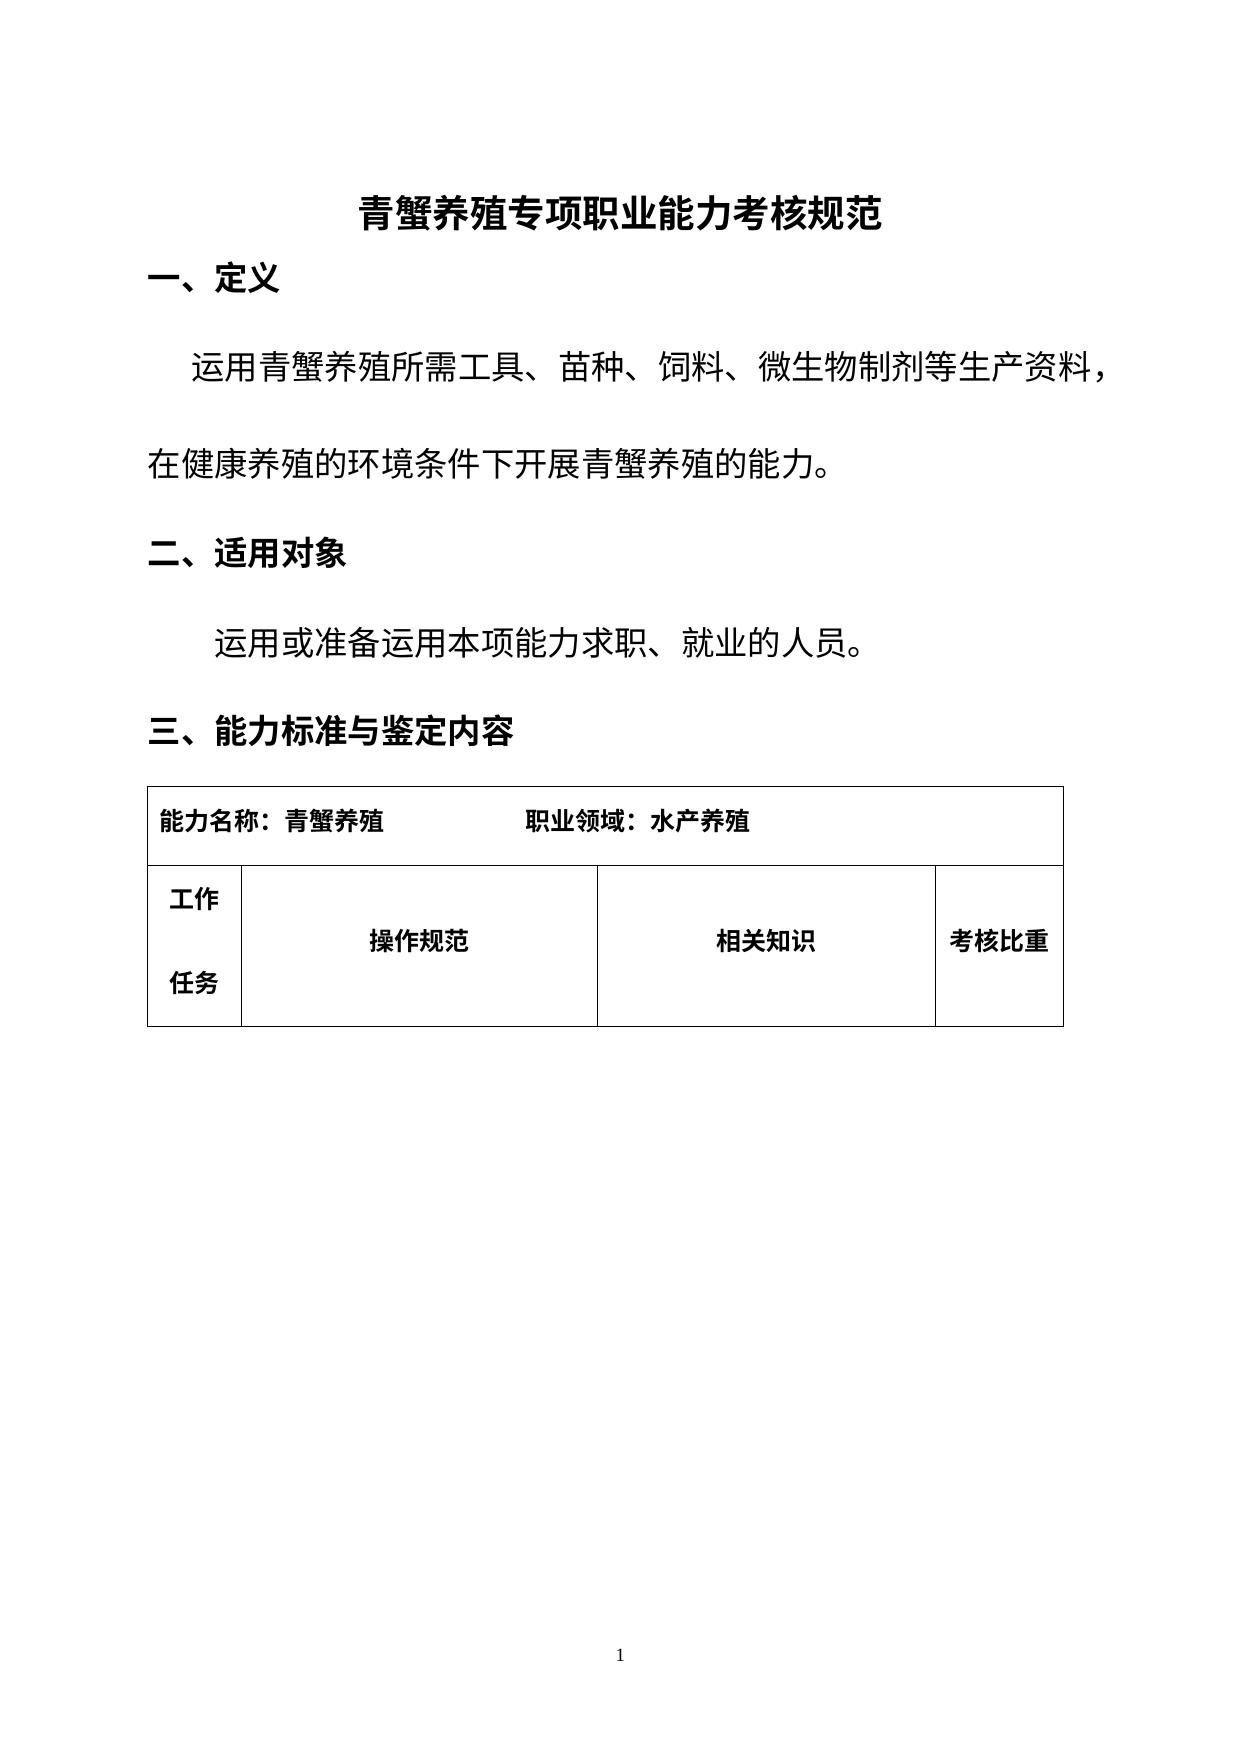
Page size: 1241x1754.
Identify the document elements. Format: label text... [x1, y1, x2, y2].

text 运用青蟹养殖所需工具、苗种、饲料、微生物制剂等生产资料，在健康养殖的环境条件下开展青蟹养殖的能力。 [148, 332, 1092, 495]
text 一、定义 [148, 243, 1092, 308]
table_cell 工作 任务 [148, 866, 241, 1026]
text 二、适用对象 [148, 519, 1092, 584]
text 三、能力标准与鉴定内容 [148, 697, 1092, 762]
table_header 能力名称：青蟹养殖 职业领域：水产养殖 [148, 787, 1063, 864]
table_cell 操作规范 [242, 866, 597, 1026]
text 运用或准备运用本项能力求职、就业的人员。 [148, 608, 1092, 673]
text 青蟹养殖专项职业能力考核规范 [148, 178, 1092, 243]
table_cell 考核比重 [936, 866, 1063, 1026]
table_cell 相关知识 [598, 866, 935, 1026]
